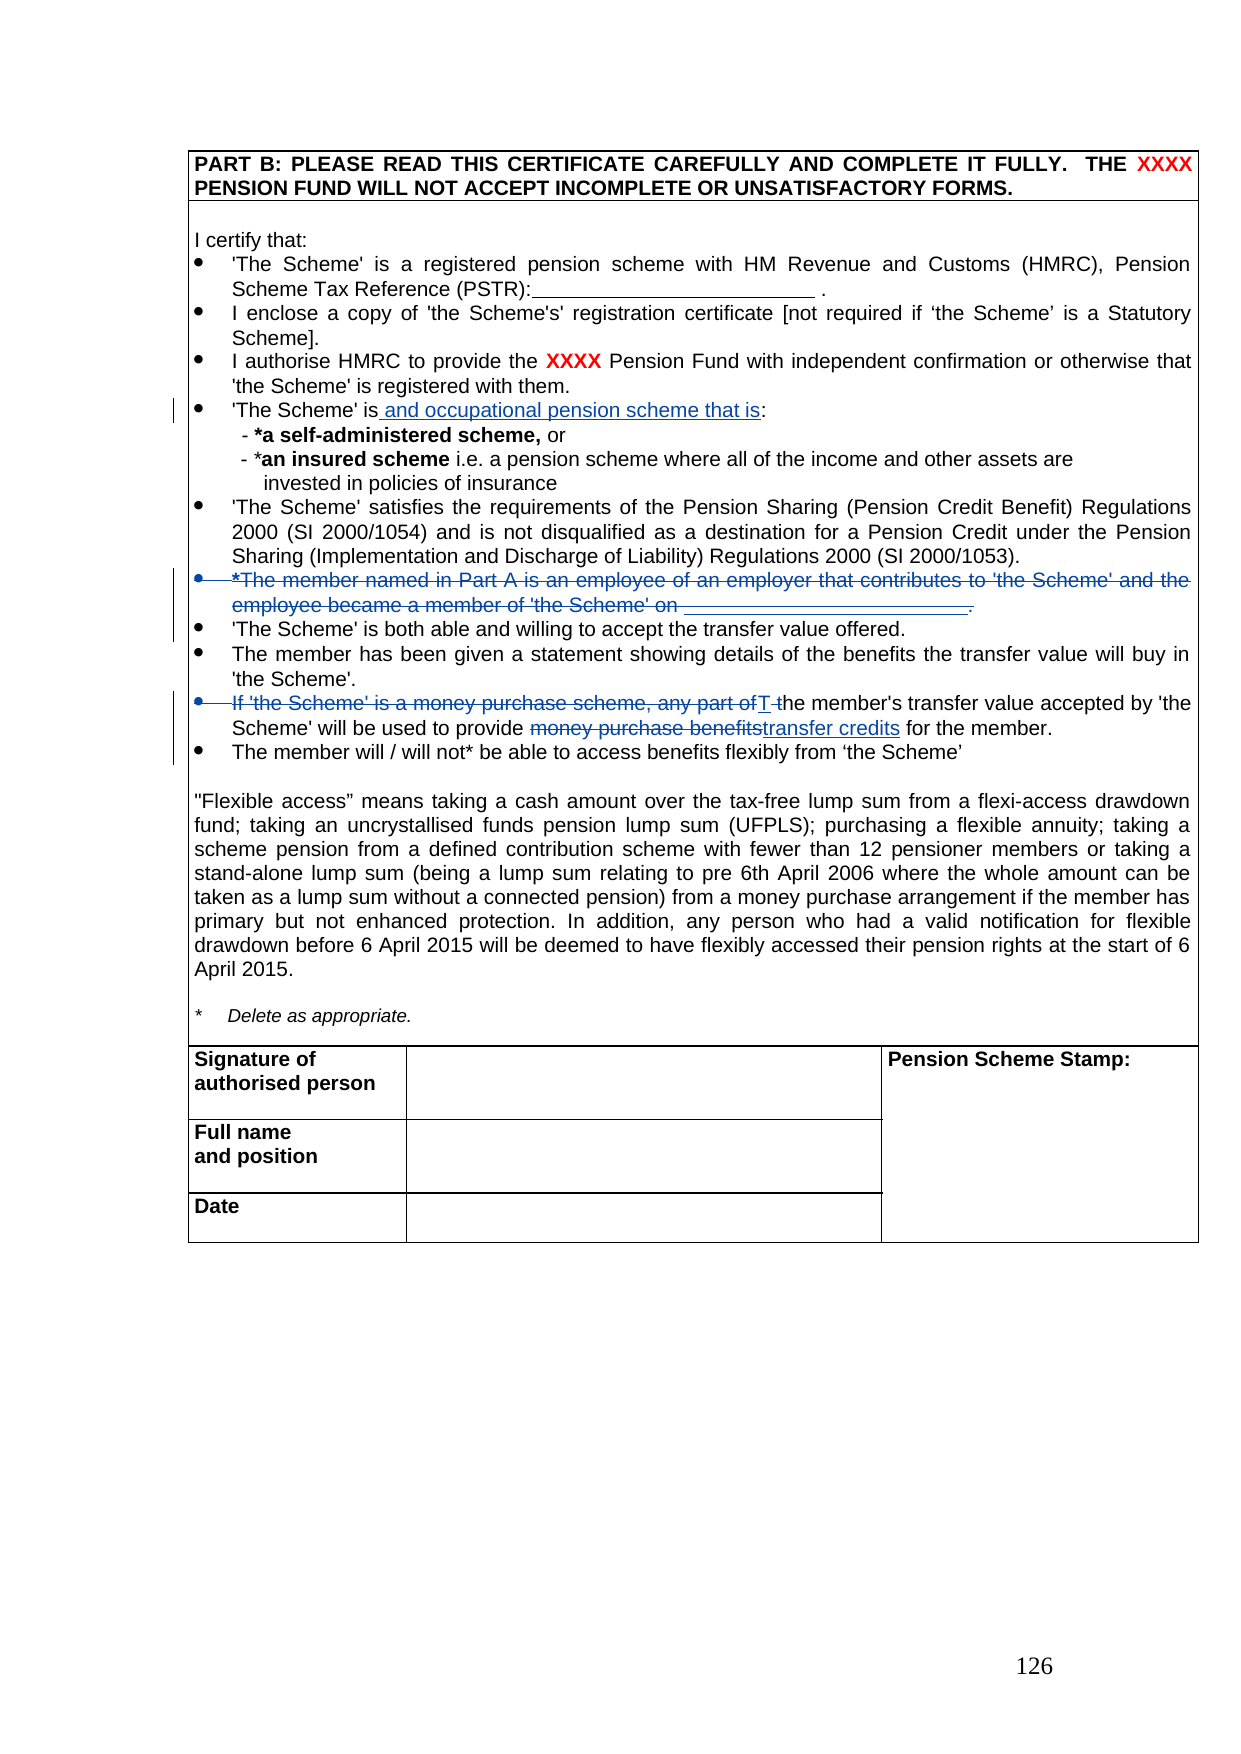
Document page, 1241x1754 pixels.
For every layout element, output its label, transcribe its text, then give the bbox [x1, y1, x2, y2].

table_cell [407, 1120, 881, 1192]
table_cell Pension Scheme Stamp: [882, 1047, 1198, 1242]
table_cell I certify that: 'The Scheme' is a registered pension scheme with HM Revenue and Customs (HMRC), Pension Scheme Tax Reference (PSTR): . I enclose a copy of 'the Scheme's' registration certificate [not required if ‘the Scheme’ is a Statutory Scheme]. I authorise HMRC to provide the XXXX Pension Fund with independent confirmation or otherwise that 'the Scheme' is registered with them. 'The Scheme' is: - *a self-administered scheme, or - *an insured scheme i.e. a pension scheme where all of the income and other assets are invested in policies of insurance 'The Scheme' satisfies the requirements of the Pension Sharing (Pension Credit Benefit) Regulations 2000 (SI 2000/1054) and is not disqualified as a destination for a Pension Credit under the Pension Sharing (Implementation and Discharge of Liability) Regulations 2000 (SI 2000/1053). 'The Scheme' is both able and willing to accept the transfer value offered. The member has been given a statement showing details of the benefits the transfer value will buy in 'the Scheme'. he member's transfer value accepted by 'the Scheme' will be used to provide for the member. The member will / will not* be able to access benefits flexibly from ‘the Scheme’ "Flexible access” means taking a cash amount over the tax-free lump sum from a flexi-access drawdown fund; taking an uncrystallised funds pension lump sum (UFPLS); purchasing a flexible annuity; taking a scheme pension from a defined contribution scheme with fewer than 12 pensioner members or taking a stand-alone lump sum (being a lump sum relating to pre 6th April 2006 where the whole amount can be taken as a lump sum without a connected pension) from a money purchase arrangement if the member has primary but not enhanced protection. In addition, any person who had a valid notification for flexible drawdown before 6 April 2015 will be deemed to have flexibly accessed their pension rights at the start of 6 April 2015. * Delete as appropriate. [189, 201, 1198, 1045]
table_cell [407, 1194, 881, 1242]
table_cell [407, 1047, 881, 1119]
table_cell Signature of authorised person [189, 1047, 406, 1119]
table_cell Date [189, 1194, 406, 1242]
table_cell Full name and position [189, 1120, 406, 1192]
table_header PART B: PLEASE READ THIS CERTIFICATE CAREFULLY AND COMPLETE IT FULLY. THE XXXX PENSION FUND WILL NOT ACCEPT INCOMPLETE OR UNSATISFACTORY FORMS. [189, 152, 1198, 199]
